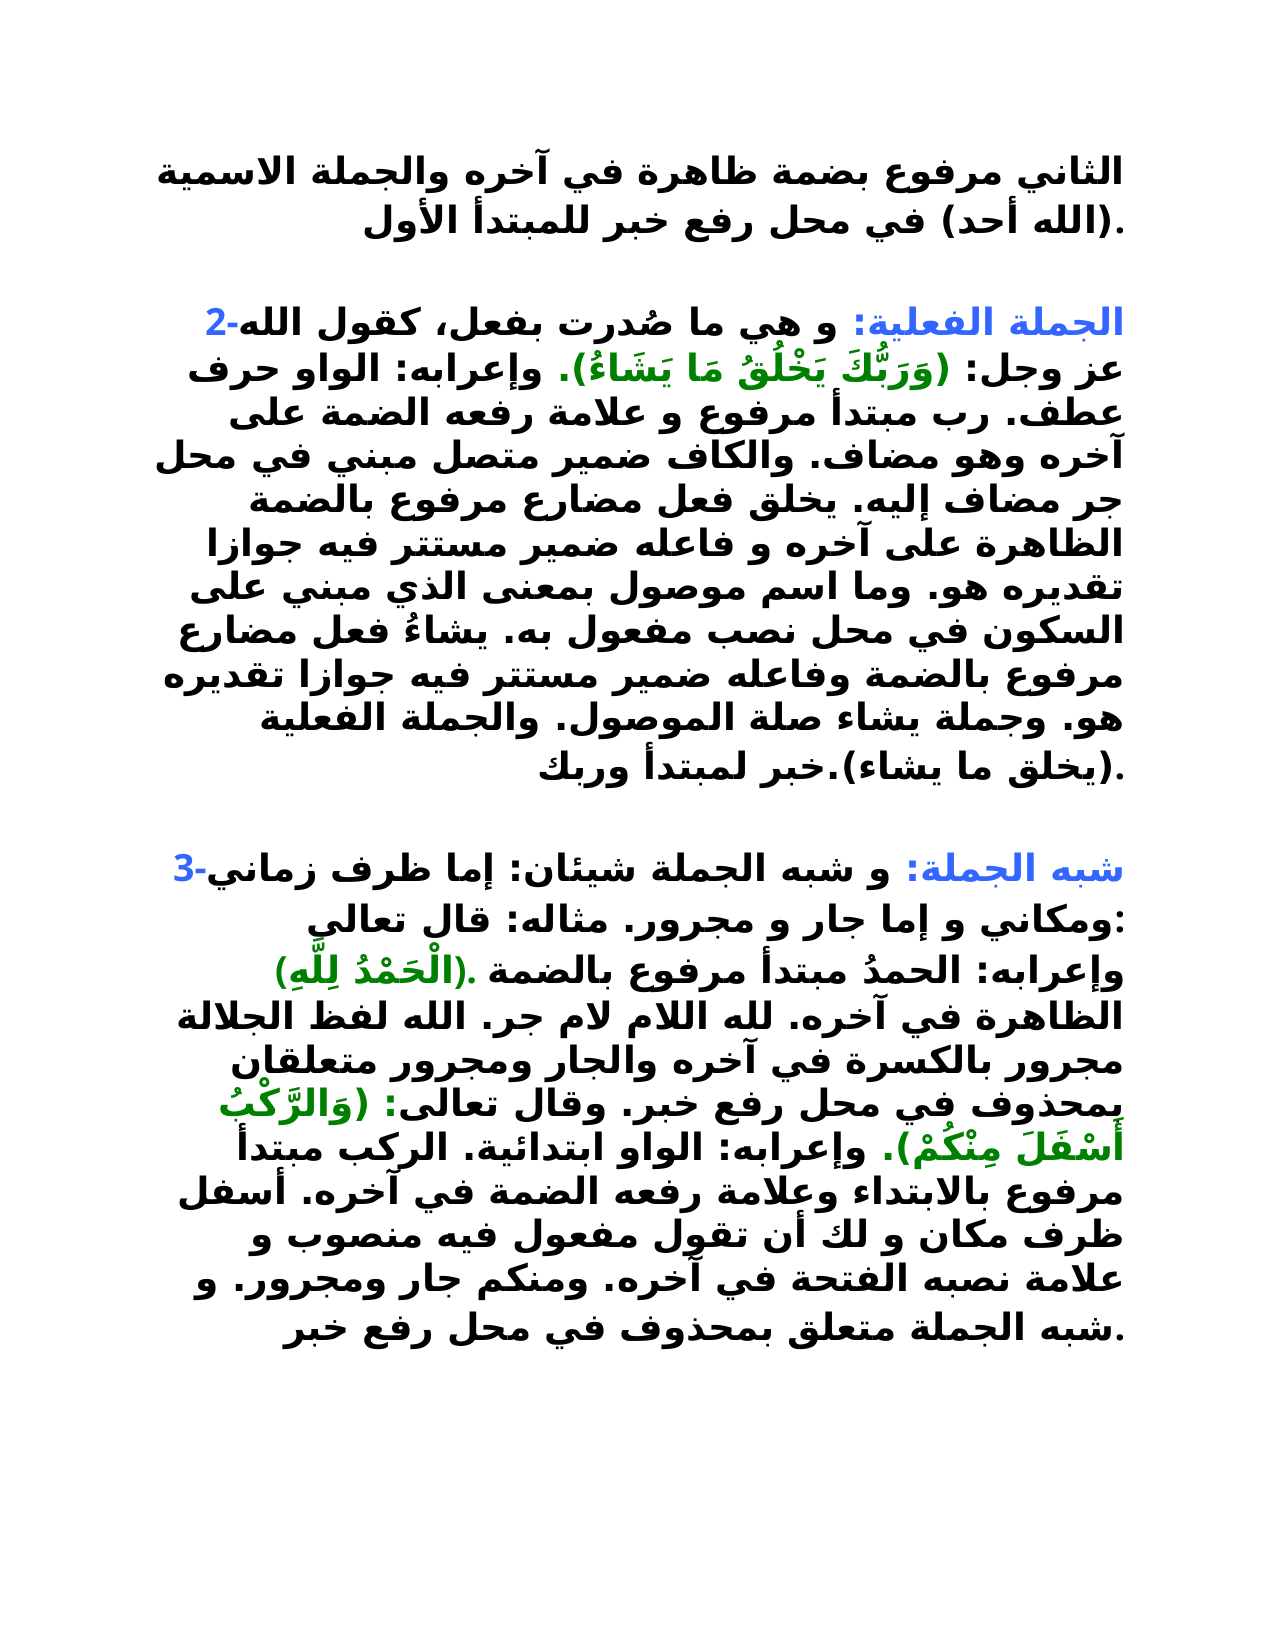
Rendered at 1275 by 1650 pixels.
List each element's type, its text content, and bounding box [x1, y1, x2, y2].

text 2-الجملة الفعلية: و هي ما صُدرت بفعل، كقول الله عز وجل: (وَرَبُّكَ يَخْلُقُ مَا يَشَاءُ). وإعرابه: الواو حرف عطف. رب مبتدأ مرفوع و علامة رفعه الضمة على آخره وهو مضاف. والكاف ضمير متصل مبني في محل جر مضاف إليه. يخلق فعل مضارع مرفوع بالضمة الظاهرة على آخره و فاعله ضمير مستتر فيه جوازا تقديره هو. وما اسم موصول بمعنى الذي مبني على السكون في محل نصب مفعول به. يشاءُ فعل مضارع مرفوع بالضمة وفاعله ضمير مستتر فيه جوازا تقديره هو. وجملة يشاء صلة الموصول. والجملة الفعلية (يخلق ما يشاء).خبر لمبتدأ وربك. [150, 296, 1125, 791]
text 3-شبه الجملة: و شبه الجملة شيئان: إما ظرف زماني ومكاني و إما جار و مجرور. مثاله: قال تعالى: [150, 842, 1125, 944]
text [150, 150, 1125, 245]
text (الْحَمْدُ لِلَّهِ). وإعرابه: الحمدُ مبتدأ مرفوع بالضمة الظاهرة في آخره. لله اللام لام جر. الله لفظ الجلالة مجرور بالكسرة في آخره والجار ومجرور متعلقان بمحذوف في محل رفع خبر. وقال تعالى: (وَالرَّكْبُ أَسْفَلَ مِنْكُمْ). وإعرابه: الواو ابتدائية. الركب مبتدأ مرفوع بالابتداء وعلامة رفعه الضمة في آخره. أسفل ظرف مكان و لك أن تقول مفعول فيه منصوب و علامة نصبه الفتحة في آخره. ومنكم جار ومجرور. و شبه الجملة متعلق بمحذوف في محل رفع خبر. [150, 944, 1125, 1351]
